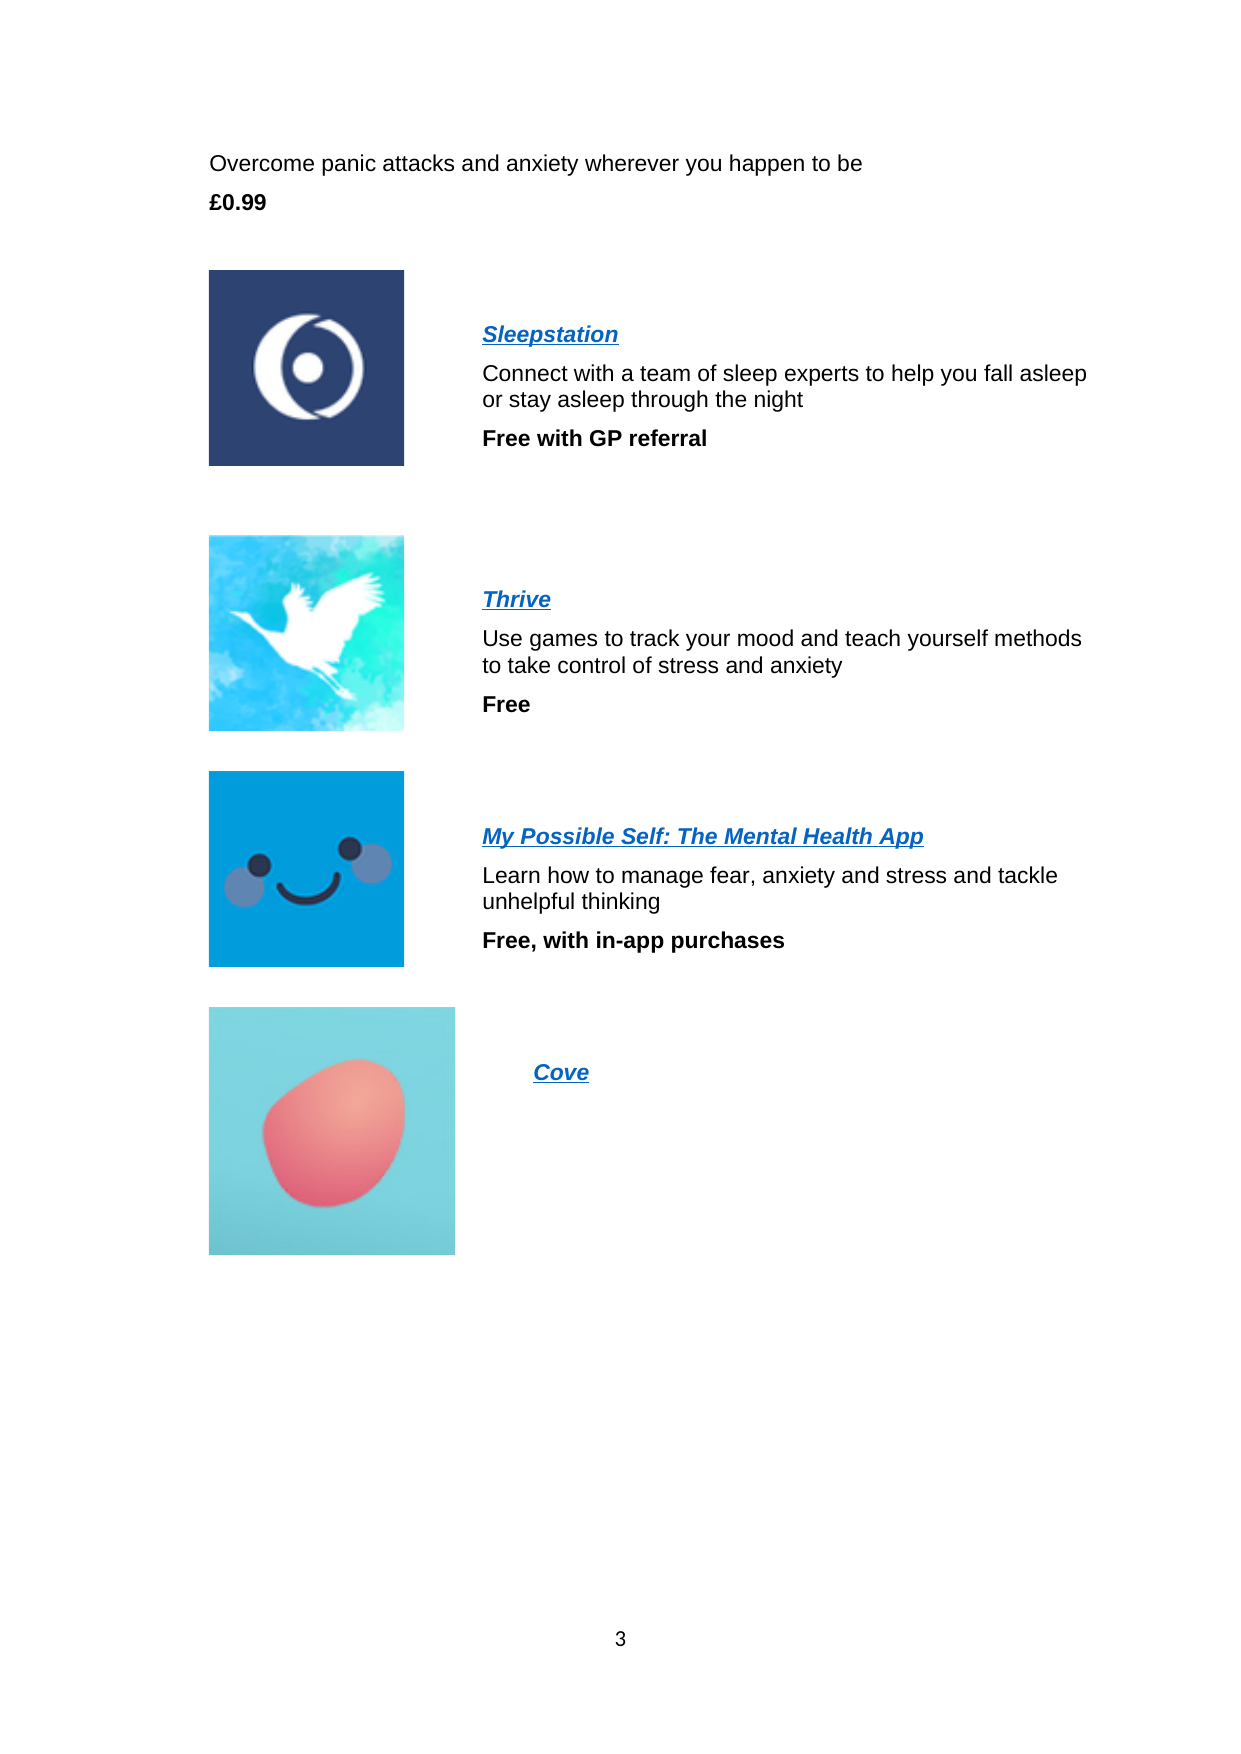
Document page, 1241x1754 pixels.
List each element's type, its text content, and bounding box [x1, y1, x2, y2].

subtitle Sleepstation [405, 298, 1090, 348]
subtitle Cove [456, 1036, 1090, 1086]
text Free [405, 691, 1090, 717]
text Free, with in-app purchases [405, 927, 1090, 953]
subtitle My Possible Self: The Mental Health App [405, 799, 1090, 849]
text Use games to track your mood and teach yourself methods to take control of stress and anxiety [405, 625, 1090, 678]
picture [277, 873, 340, 905]
picture [208, 535, 405, 731]
text Learn how to manage fear, anxiety and stress and tackle unhelpful thinking [405, 862, 1090, 914]
text Free with GP referral [209, 425, 1090, 480]
picture [225, 855, 271, 907]
text Overcome panic attacks and anxiety wherever you happen to be [209, 150, 1090, 176]
picture [208, 270, 405, 466]
text Connect with a team of sleep experts to help you fall asleep or stay asleep through the night [405, 360, 1090, 413]
text £0.99 [209, 189, 1090, 215]
picture [208, 1007, 456, 1255]
subtitle Thrive [405, 563, 1090, 613]
picture [339, 838, 392, 884]
